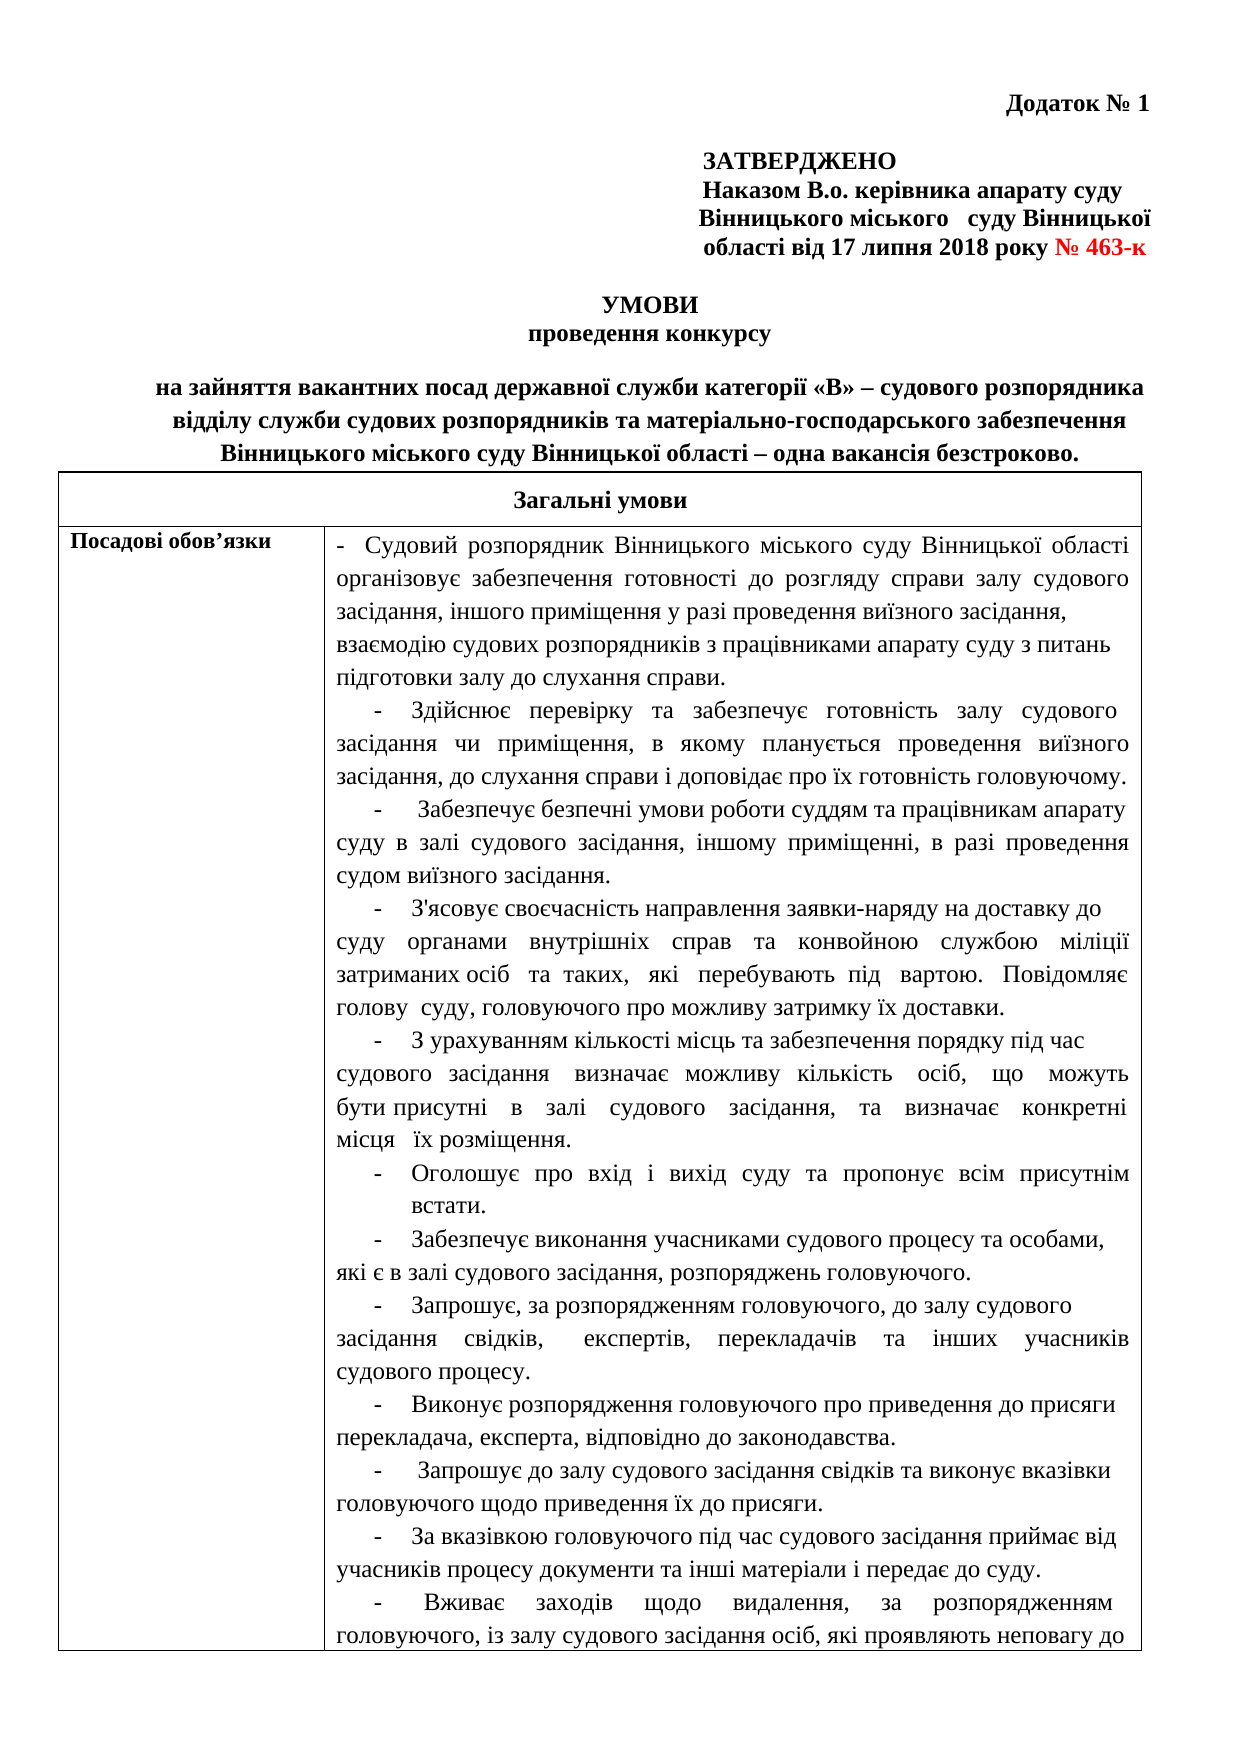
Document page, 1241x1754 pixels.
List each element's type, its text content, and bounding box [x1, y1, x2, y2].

table_header Загальні умови [59, 473, 1141, 526]
text області від 17 липня 2018 року № 463-к [148, 232, 1152, 261]
text УМОВИ [148, 290, 1152, 318]
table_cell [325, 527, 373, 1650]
text Додаток № 1 [148, 88, 1152, 117]
table_cell Посадові обов’язки [59, 527, 324, 1650]
text Наказом В.о. керівника апарату суду [148, 175, 1152, 203]
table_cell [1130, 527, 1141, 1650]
text на зайняття вакантних посад державної служби категорії «В» – судового розпорядника відділу служби судових розпорядників та матеріально-господарського забезпечення Вінницького міського суду Вінницької області – одна вакансія безстроково. [148, 372, 1152, 467]
text проведення конкурсу [148, 318, 1152, 347]
text Вінницького міського суду Вінницької [148, 203, 1152, 232]
text ЗАТВЕРДЖЕНО [148, 146, 1152, 175]
